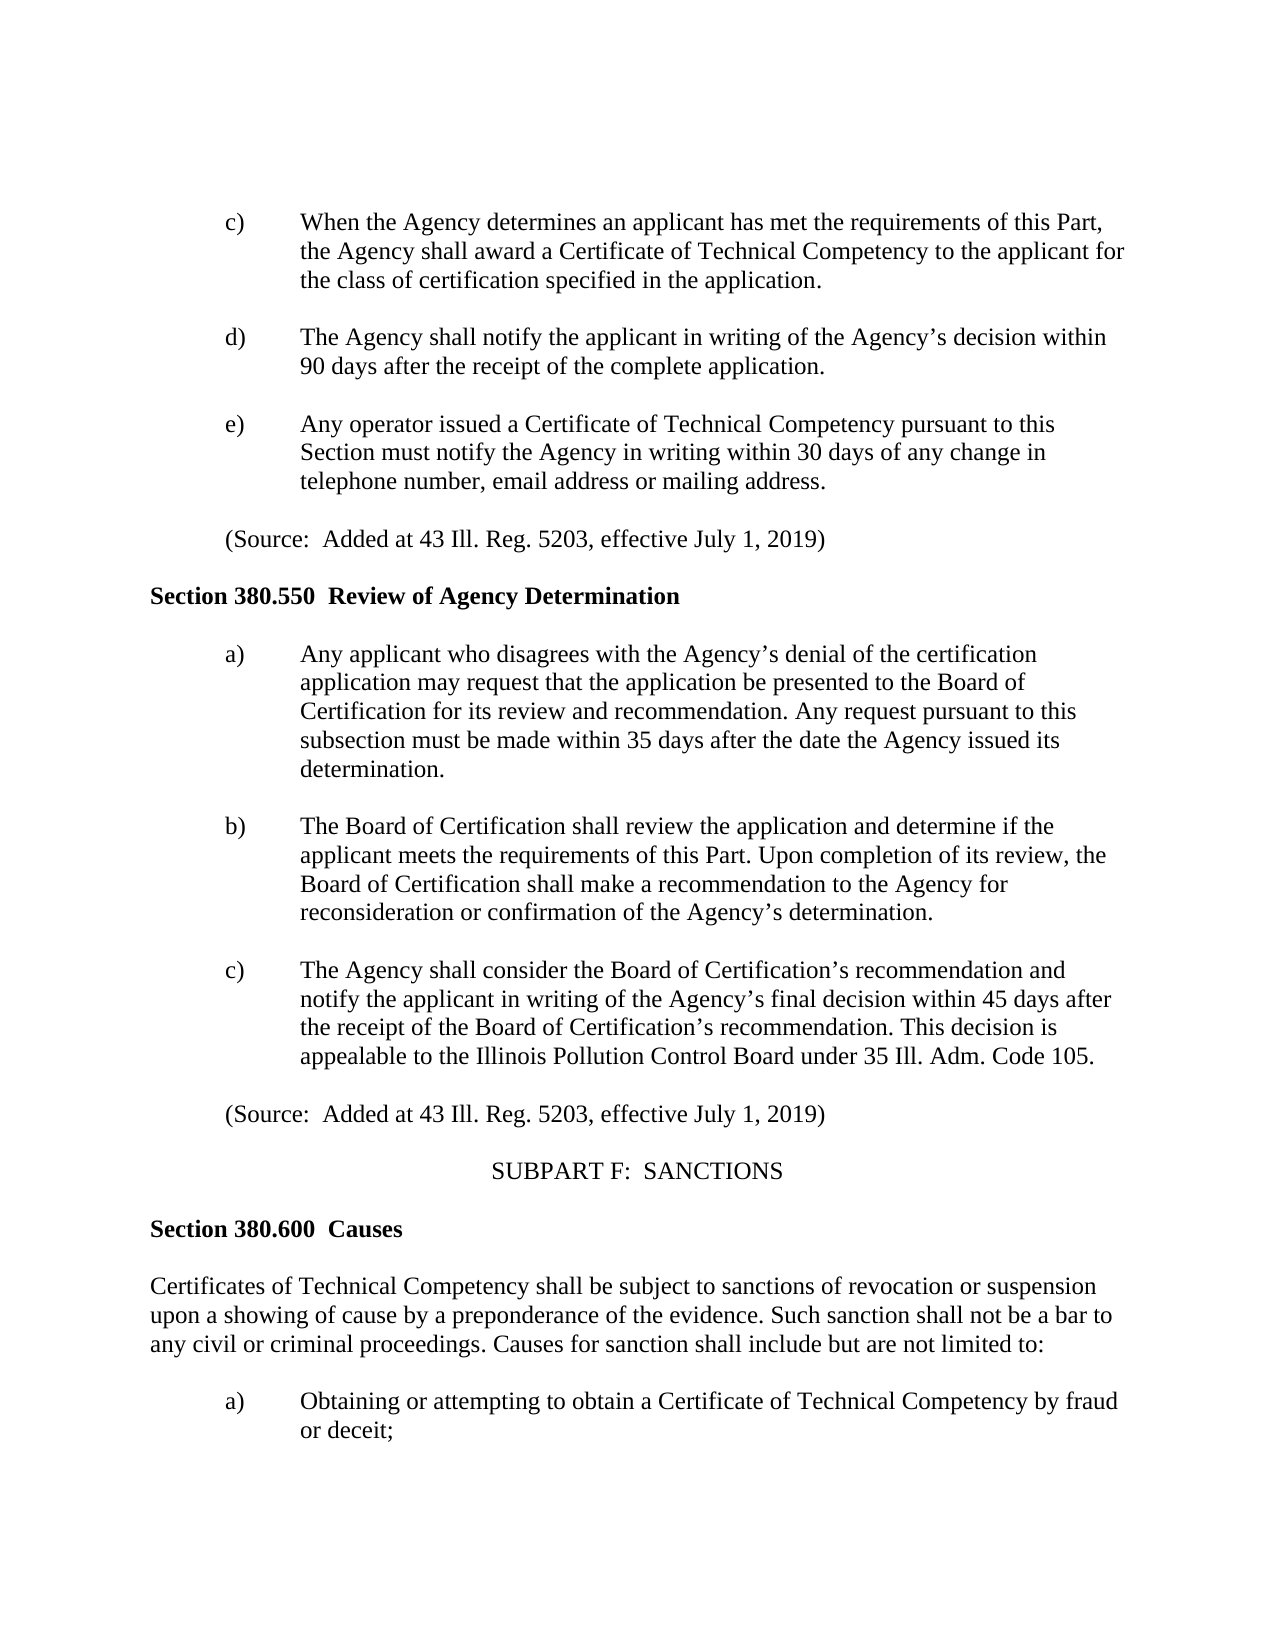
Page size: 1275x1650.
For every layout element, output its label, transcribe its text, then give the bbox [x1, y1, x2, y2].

text Section 380.600 Causes [150, 1214, 1125, 1242]
text a) Any applicant who disagrees with the Agency’s denial of the certification application may request that the application be presented to the Board of Certification for its review and recommendation. Any request pursuant to this subsection must be made within 35 days after the date the Agency issued its determination. [225, 639, 1125, 782]
text e) Any operator issued a Certificate of Technical Competency pursuant to this Section must notify the Agency in writing within 30 days of any change in telephone number, email address or mailing address. [225, 409, 1125, 495]
text Certificates of Technical Competency shall be subject to sanctions of revocation or suspension upon a showing of cause by a preponderance of the evidence. Such sanction shall not be a bar to any civil or criminal proceedings. Causes for sanction shall include but are not limited to: [150, 1271, 1125, 1357]
text SUBPART F: SANCTIONS [150, 1156, 1125, 1185]
text (Source: Added at 43 Ill. Reg. 5203, effective July 1, 2019) [225, 1099, 1125, 1127]
text a) Obtaining or attempting to obtain a Certificate of Technical Competency by fraud or deceit; [225, 1386, 1125, 1444]
text c) The Agency shall consider the Board of Certification’s recommendation and notify the applicant in writing of the Agency’s final decision within 45 days after the receipt of the Board of Certification’s recommendation. This decision is appealable to the Illinois Pollution Control Board under 35 Ill. Adm. Code 105. [225, 955, 1125, 1070]
text c) When the Agency determines an applicant has met the requirements of this Part, the Agency shall award a Certificate of Technical Competency to the applicant for the class of certification specified in the application. [225, 207, 1125, 294]
text Section 380.550 Review of Agency Determination [150, 581, 1125, 610]
text d) The Agency shall notify the applicant in writing of the Agency’s decision within 90 days after the receipt of the complete application. [225, 322, 1125, 380]
text (Source: Added at 43 Ill. Reg. 5203, effective July 1, 2019) [225, 524, 1125, 552]
text b) The Board of Certification shall review the application and determine if the applicant meets the requirements of this Part. Upon completion of its review, the Board of Certification shall make a recommendation to the Agency for reconsideration or confirmation of the Agency’s determination. [225, 811, 1125, 926]
